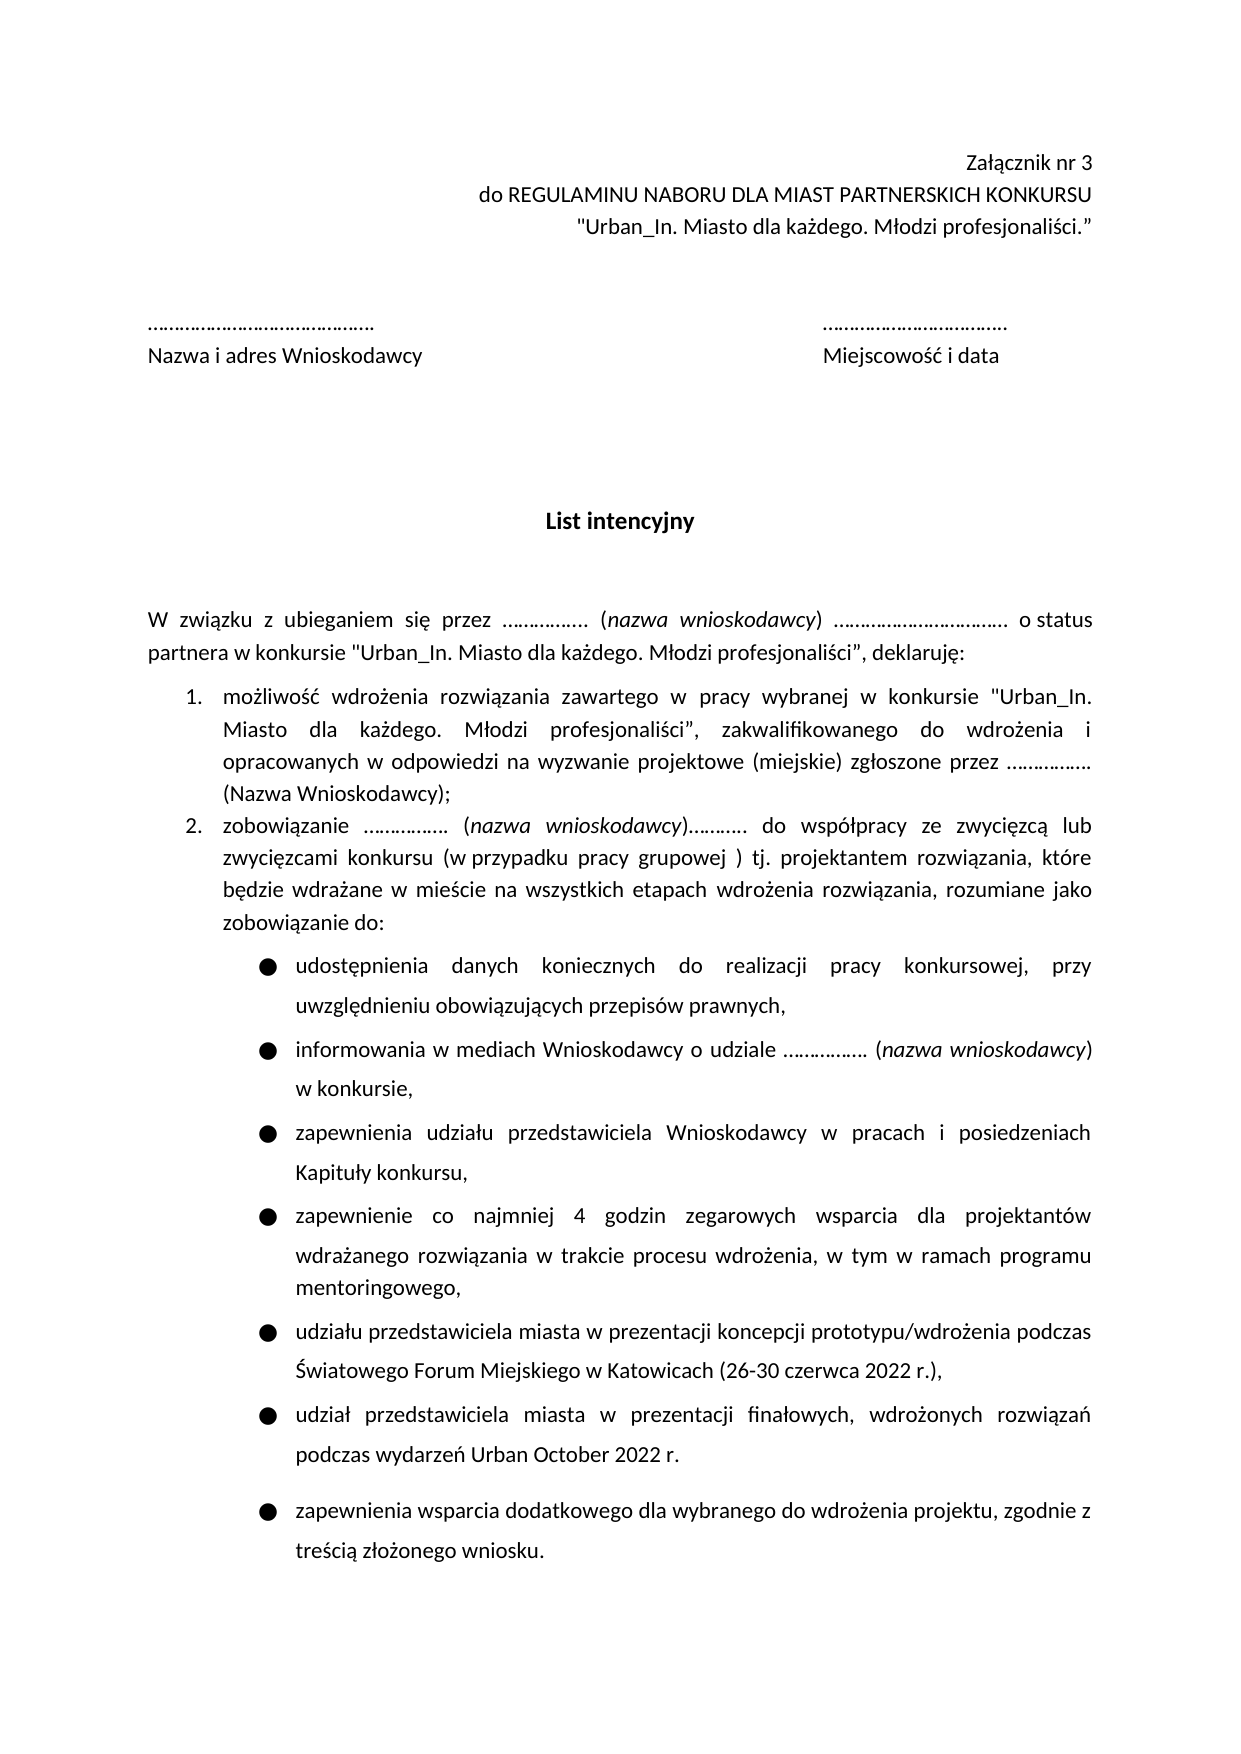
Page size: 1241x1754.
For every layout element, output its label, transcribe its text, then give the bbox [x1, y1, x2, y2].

list zapewnienia wsparcia dodatkowego dla wybranego do wdrożenia projektu, zgodnie z treścią złożonego wniosku. [258, 1485, 1093, 1564]
list zobowiązanie ……………. (nazwa wnioskodawcy)……….. do współpracy ze zwycięzcą lub zwycięzcami konkursu (w przypadku pracy grupowej ) tj. projektantem rozwiązania, które będzie wdrażane w mieście na wszystkich etapach wdrożenia rozwiązania, rozumiane jako zobowiązanie do: [185, 811, 1093, 936]
list udział przedstawiciela miasta w prezentacji finałowych, wdrożonych rozwiązań podczas wydarzeń Urban October 2022 r. [258, 1389, 1093, 1468]
list zapewnienia udziału przedstawiciela Wnioskodawcy w pracach i posiedzeniach Kapituły konkursu, [258, 1107, 1093, 1186]
text Nazwa i adres Wnioskodawcy Miejscowość i data [148, 341, 1093, 369]
list udziału przedstawiciela miasta w prezentacji koncepcji prototypu/wdrożenia podczas Światowego Forum Miejskiego w Katowicach (26-30 czerwca 2022 r.), [258, 1306, 1093, 1385]
list udostępnienia danych koniecznych do realizacji pracy konkursowej, przy uwzględnieniu obowiązujących przepisów prawnych, [258, 940, 1093, 1019]
text do REGULAMINU NABORU DLA MIAST PARTNERSKICH KONKURSU "Urban_In. Miasto dla każdego. Młodzi profesjonaliści.” [148, 180, 1093, 240]
list informowania w mediach Wnioskodawcy o udziale ……………. (nazwa wnioskodawcy) w konkursie, [258, 1023, 1093, 1102]
list zapewnienie co najmniej 4 godzin zegarowych wsparcia dla projektantów wdrażanego rozwiązania w trakcie procesu wdrożenia, w tym w ramach programu mentoringowego, [258, 1190, 1093, 1301]
subtitle List intencyjny [148, 505, 1093, 536]
text ……………………………………. …………………………….. [148, 308, 1093, 337]
list możliwość wdrożenia rozwiązania zawartego w pracy wybranej w konkursie "Urban_In. Miasto dla każdego. Młodzi profesjonaliści”, zakwalifikowanego do wdrożenia i opracowanych w odpowiedzi na wyzwanie projektowe (miejskie) zgłoszone przez ……………. (Nazwa Wnioskodawcy); [185, 682, 1093, 807]
text W związku z ubieganiem się przez ………….... (nazwa wnioskodawcy) …………………………… o status partnera w konkursie "Urban_In. Miasto dla każdego. Młodzi profesjonaliści”, deklaruję: [148, 606, 1093, 666]
text Załącznik nr 3 [148, 148, 1093, 176]
